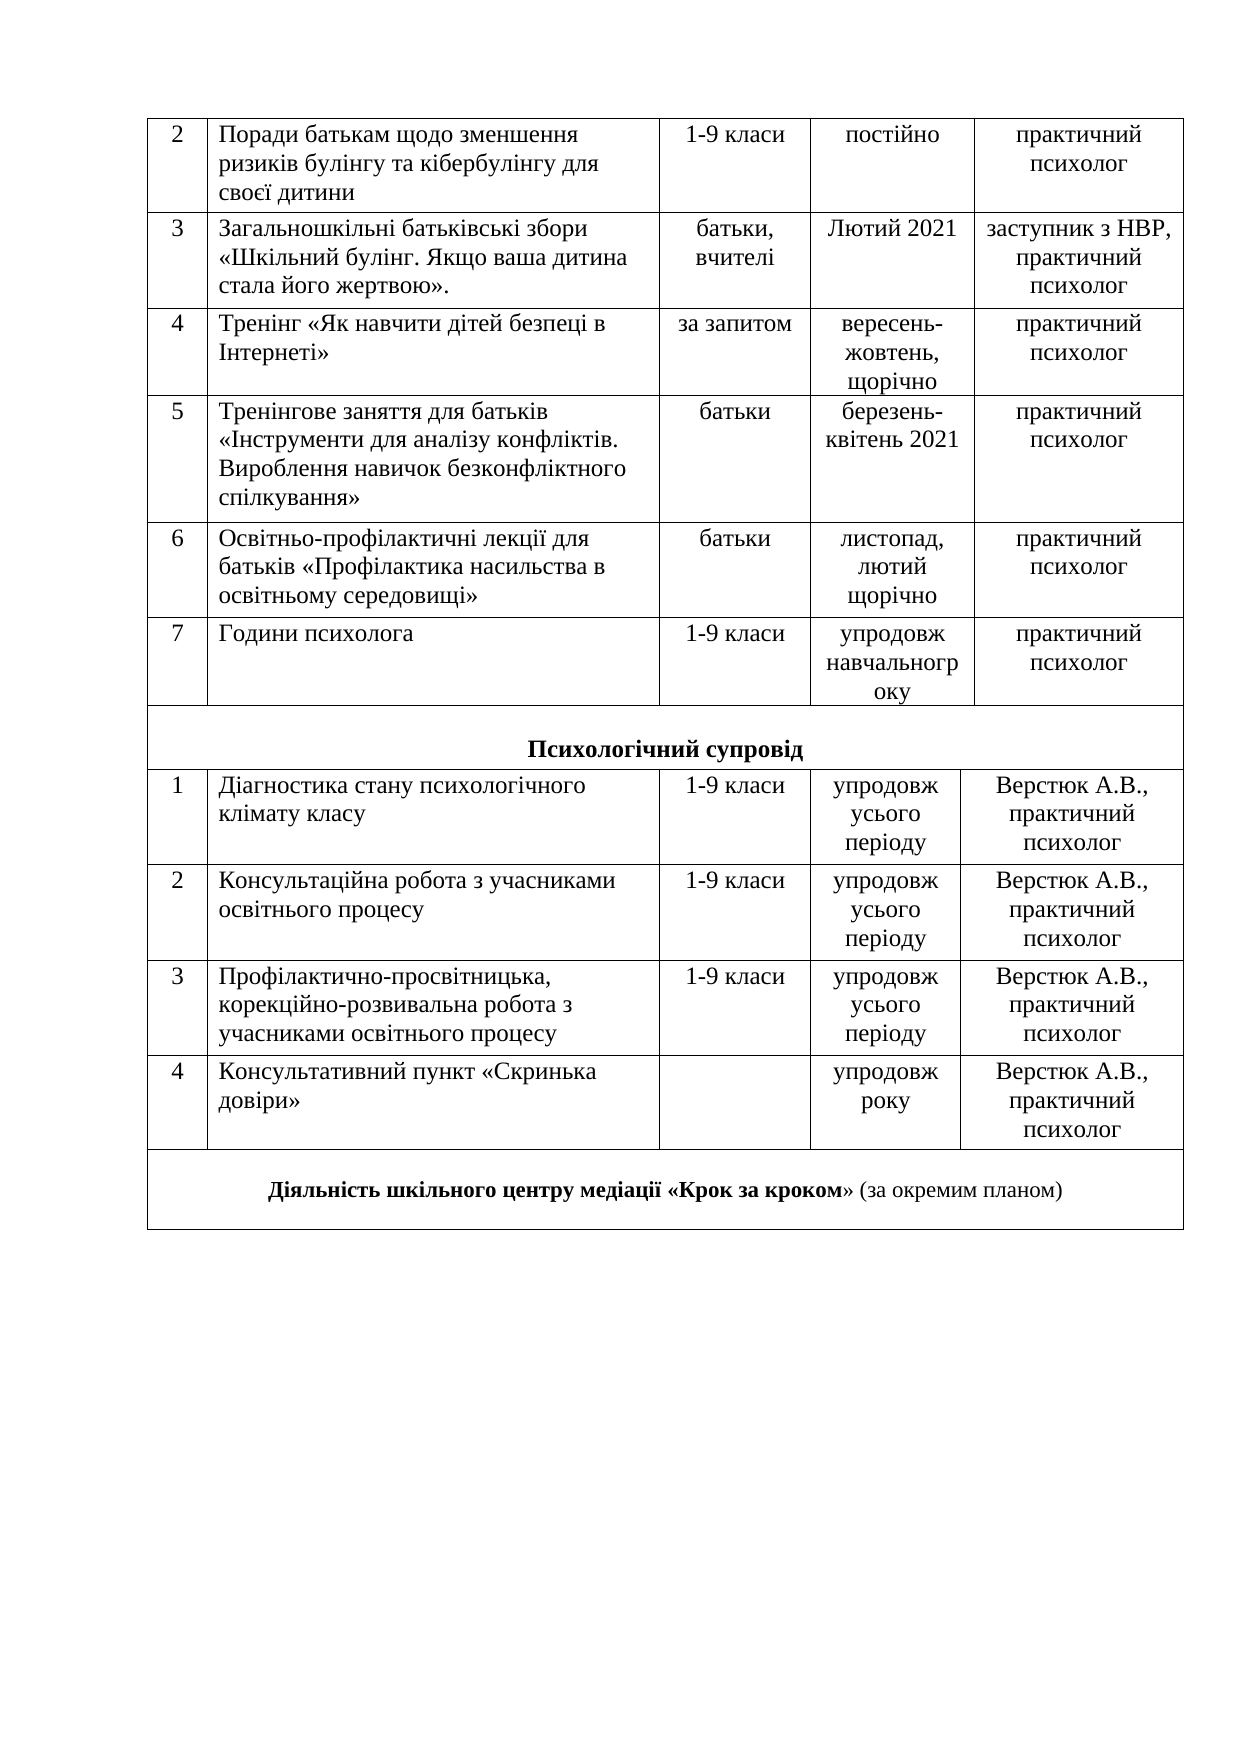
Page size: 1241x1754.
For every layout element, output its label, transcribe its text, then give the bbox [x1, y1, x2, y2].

table_cell 2 [148, 865, 207, 960]
table_cell березень-квітень 2021 [811, 396, 974, 522]
table_cell Консультаційна робота з учасниками освітнього процесу [208, 865, 659, 960]
table_cell 3 [148, 961, 207, 1055]
table_cell заступник з НВР, практичний психолог [975, 213, 1183, 307]
table_cell 6 [148, 523, 207, 617]
table_cell 3 [148, 213, 207, 307]
table_cell 1-9 класи [660, 865, 810, 960]
table_cell Поради батькам щодо зменшення ризиків булінгу та кібербулінгу для своєї дитини [208, 119, 659, 212]
table_cell 1-9 класи [660, 770, 810, 864]
table_cell 2 [148, 119, 207, 212]
table_cell Години психолога [208, 618, 659, 704]
table_cell практичний психолог [975, 523, 1183, 617]
table_cell [660, 1056, 810, 1149]
table_cell Консультативний пункт «Скринька довіри» [208, 1056, 659, 1149]
table_cell батьки [660, 523, 810, 617]
table_cell упродовж усього періоду [811, 770, 960, 864]
table_cell практичний психолог [975, 618, 1183, 704]
table_cell практичний психолог [975, 309, 1183, 395]
table_cell Профілактично-просвітницька, корекційно-розвивальна робота з учасниками освітнього процесу [208, 961, 659, 1055]
table_cell Лютий 2021 [811, 213, 974, 307]
table_cell за запитом [660, 309, 810, 395]
table_cell упродовж усього періоду [811, 961, 960, 1055]
table_cell упродовж усього періоду [811, 865, 960, 960]
table_cell 1-9 класи [660, 961, 810, 1055]
table_cell Освітньо-профілактичні лекції для батьків «Профілактика насильства в освітньому середовищі» [208, 523, 659, 617]
table_cell батьки [660, 396, 810, 522]
table_cell Верстюк А.В., практичний психолог [961, 961, 1183, 1055]
table_cell Тренінгове заняття для батьків «Інструменти для аналізу конфліктів. Вироблення навичок безконфліктного спілкування» [208, 396, 659, 522]
table_cell вересень-жовтень, щорічно [811, 309, 974, 395]
table_cell батьки, вчителі [660, 213, 810, 307]
table_cell 1-9 класи [660, 119, 810, 212]
table_cell упродовж року [811, 1056, 960, 1149]
table_cell Загальношкільні батьківські збори «Шкільний булінг. Якщо ваша дитина стала його жертвою». [208, 213, 659, 307]
table_cell Верстюк А.В., практичний психолог [961, 865, 1183, 960]
table_cell 1 [148, 770, 207, 864]
table_cell 1-9 класи [660, 618, 810, 704]
table_cell упродовж навчальногроку [811, 618, 974, 704]
table_cell Психологічний супровід [148, 706, 1183, 769]
table_cell Верстюк А.В., практичний психолог [961, 770, 1183, 864]
table_cell 4 [148, 309, 207, 395]
table_cell постійно [811, 119, 974, 212]
table_cell Діагностика стану психологічного клімату класу [208, 770, 659, 864]
table_cell практичний психолог [975, 396, 1183, 522]
table_cell практичний психолог [975, 119, 1183, 212]
table_cell 5 [148, 396, 207, 522]
table_cell Тренінг «Як навчити дітей безпеці в Інтернеті» [208, 309, 659, 395]
table_cell 4 [148, 1056, 207, 1149]
table_cell Верстюк А.В., практичний психолог [961, 1056, 1183, 1149]
table_cell Діяльність шкільного центру медіації «Крок за кроком» (за окремим планом) [148, 1150, 1183, 1229]
table_cell листопад, лютий щорічно [811, 523, 974, 617]
table_cell 7 [148, 618, 207, 704]
